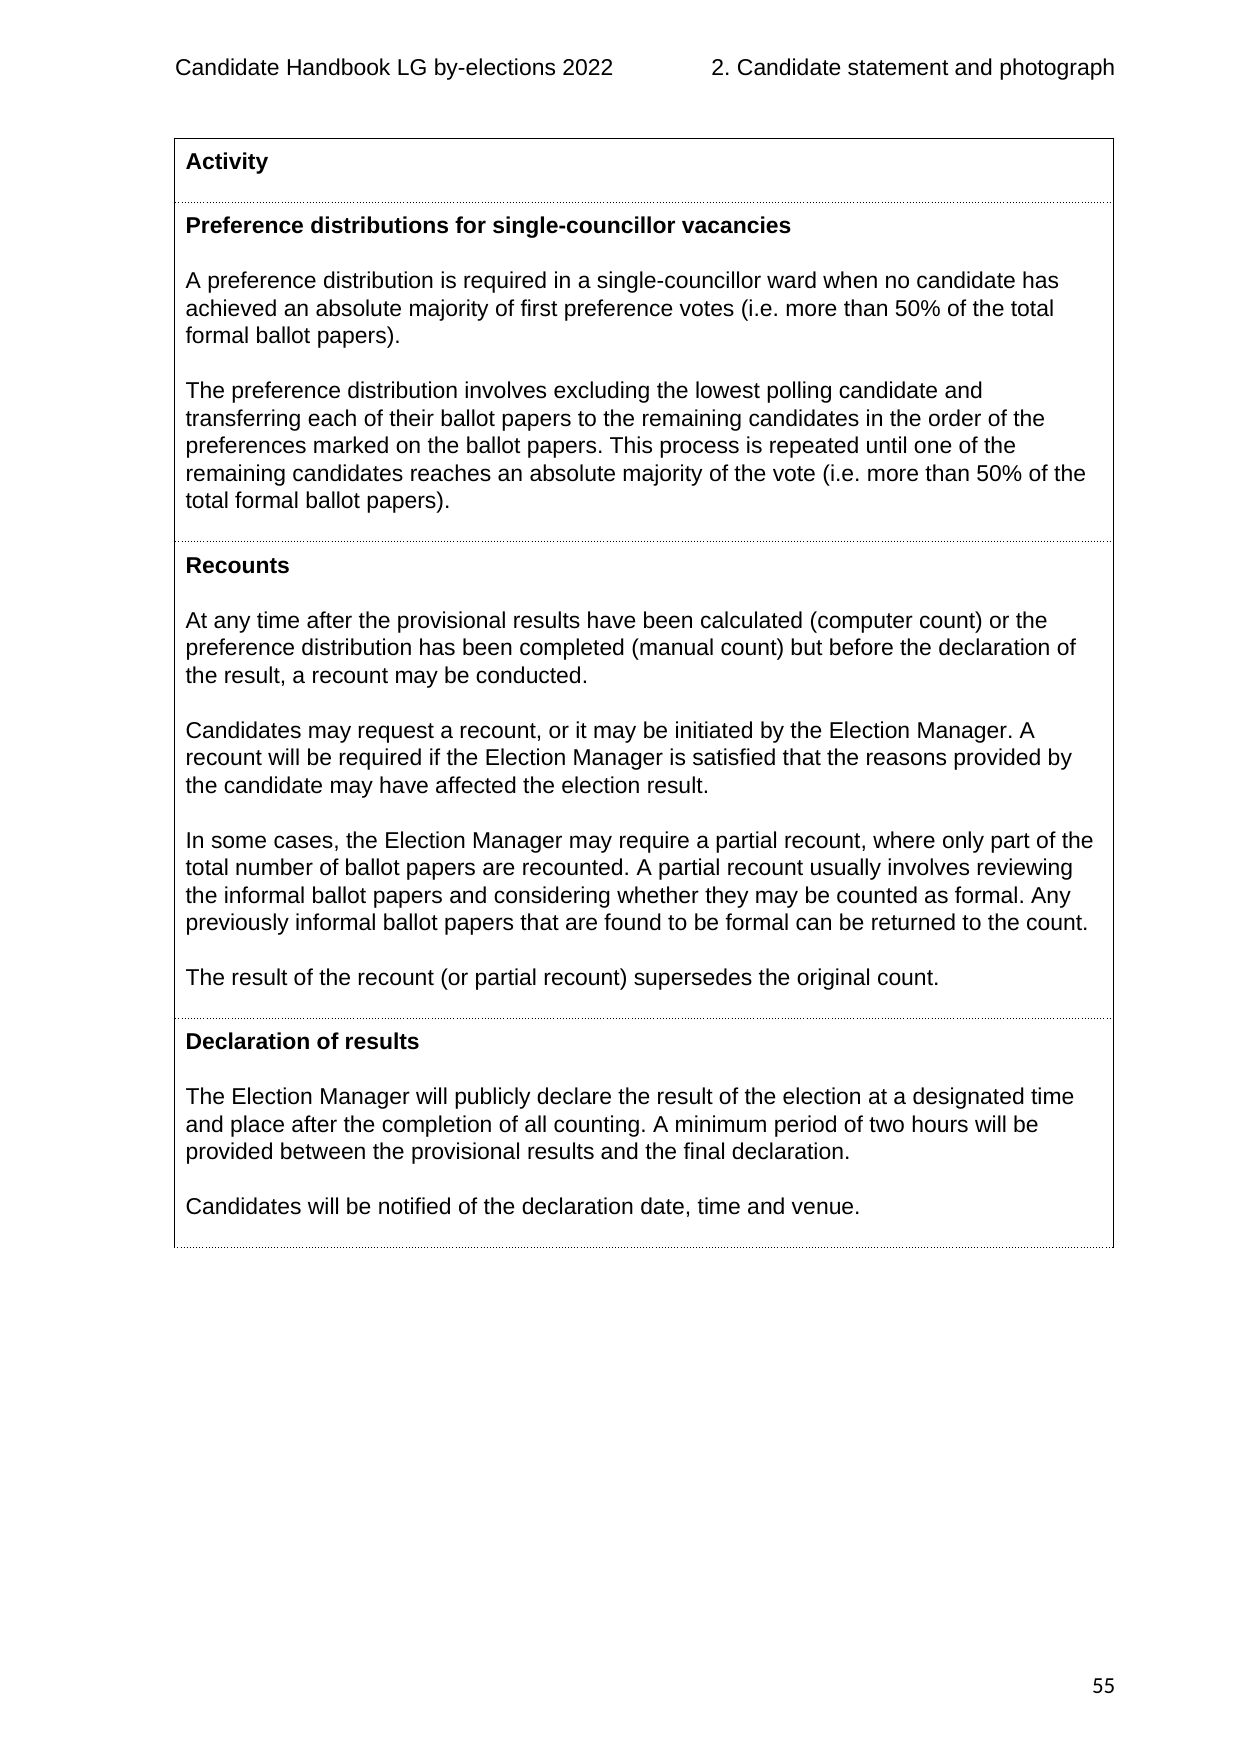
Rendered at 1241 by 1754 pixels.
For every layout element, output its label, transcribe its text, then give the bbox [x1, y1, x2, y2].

table_header Activity [175, 139, 1113, 202]
table_cell Declaration of results The Election Manager will publicly declare the result of the election at a designated time and place after the completion of all counting. A minimum period of two hours will be provided between the provisional results and the final declaration. Candidates will be notified of the declaration date, time and venue. [175, 1018, 1113, 1247]
table_cell Preference distributions for single-councillor vacancies A preference distribution is required in a single-councillor ward when no candidate has achieved an absolute majority of first preference votes (i.e. more than 50% of the total formal ballot papers). The preference distribution involves excluding the lowest polling candidate and transferring each of their ballot papers to the remaining candidates in the order of the preferences marked on the ballot papers. This process is repeated until one of the remaining candidates reaches an absolute majority of the vote (i.e. more than 50% of the total formal ballot papers). [175, 202, 1113, 541]
table_cell Recounts At any time after the provisional results have been calculated (computer count) or the preference distribution has been completed (manual count) but before the declaration of the result, a recount may be conducted. Candidates may request a recount, or it may be initiated by the Election Manager. A recount will be required if the Election Manager is satisfied that the reasons provided by the candidate may have affected the election result. In some cases, the Election Manager may require a partial recount, where only part of the total number of ballot papers are recounted. A partial recount usually involves reviewing the informal ballot papers and considering whether they may be counted as formal. Any previously informal ballot papers that are found to be formal can be returned to the count. The result of the recount (or partial recount) supersedes the original count. [175, 541, 1113, 1018]
